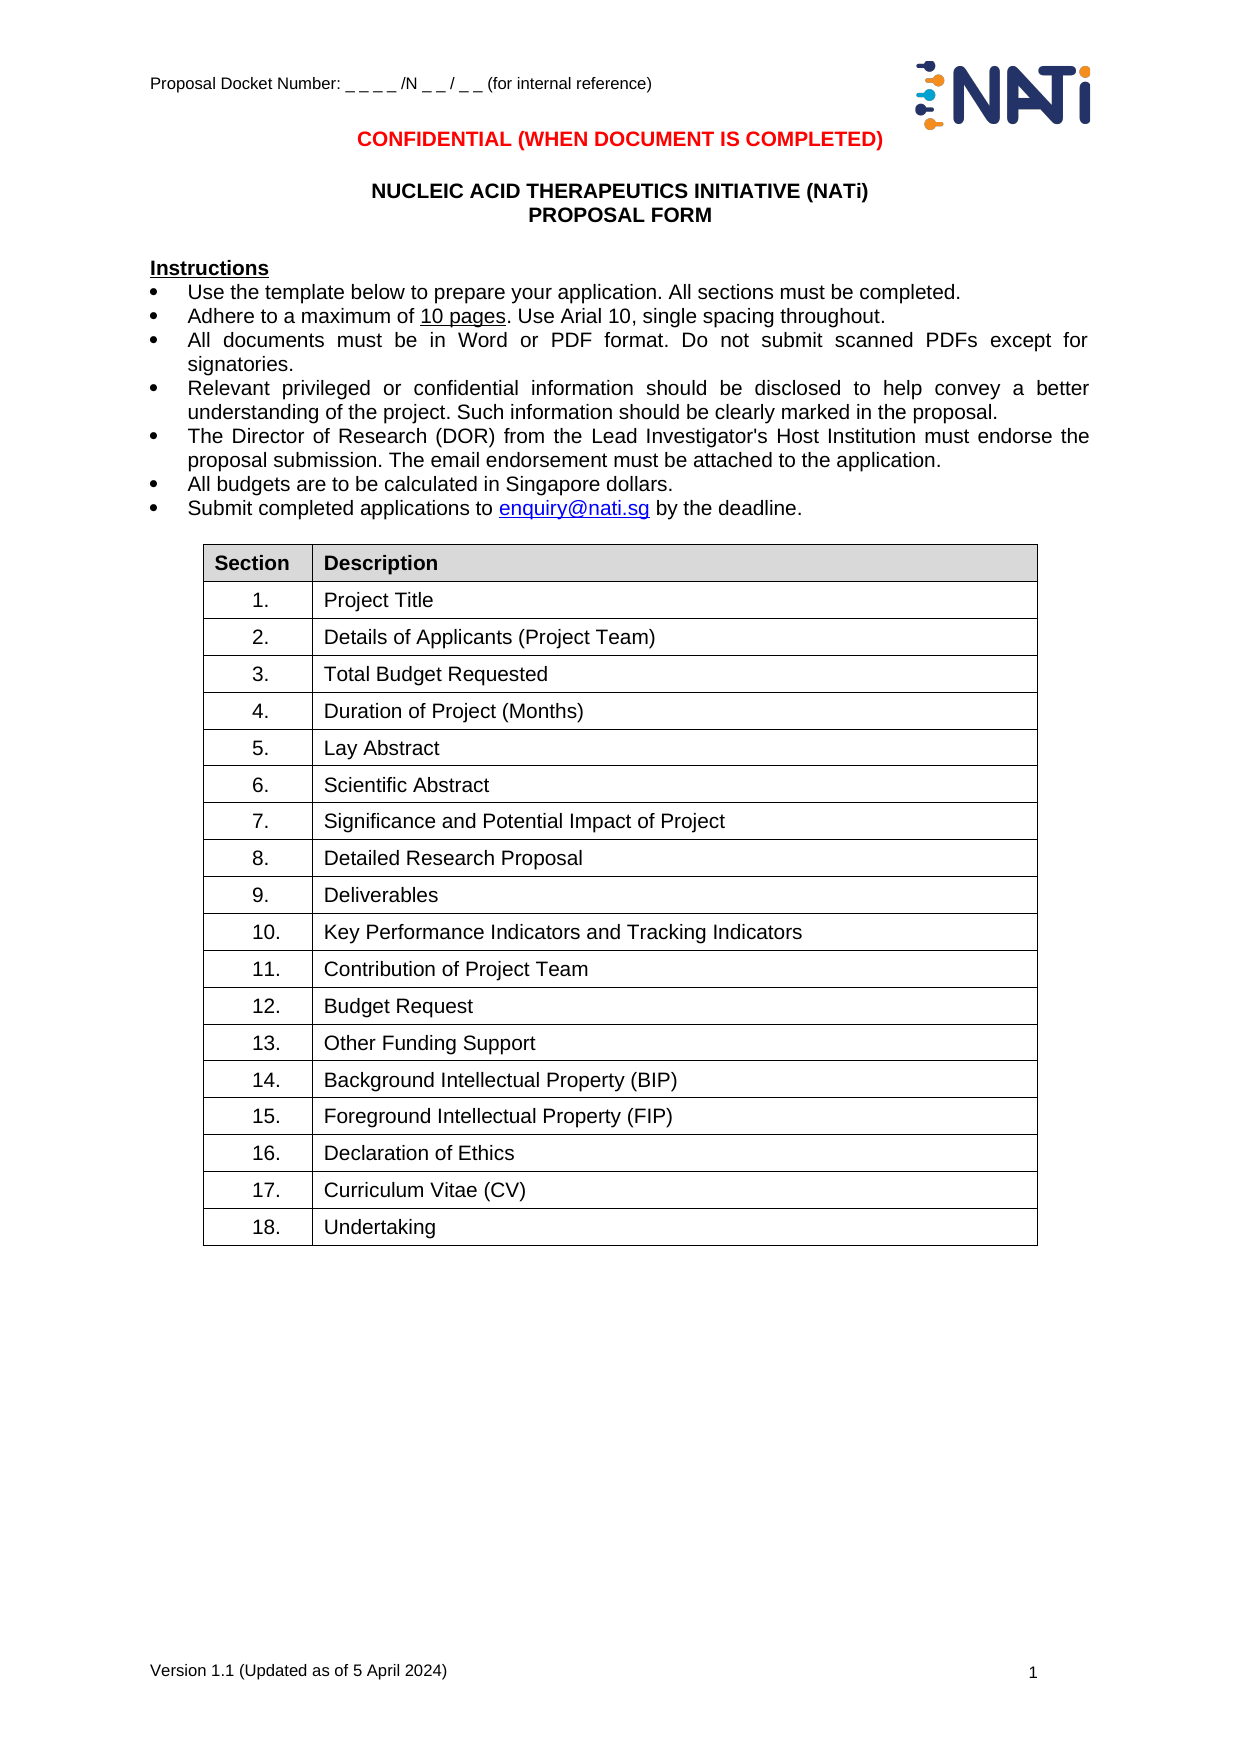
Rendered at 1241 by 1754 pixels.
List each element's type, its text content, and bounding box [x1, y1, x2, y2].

text PROPOSAL FORM [150, 203, 1090, 227]
table_cell [204, 988, 312, 1023]
table_cell Scientific Abstract [313, 766, 1037, 802]
table_cell Contribution of Project Team [313, 951, 1037, 987]
table_cell [204, 656, 312, 692]
table_cell [204, 1061, 312, 1097]
list Relevant privileged or confidential information should be disclosed to help convey a better understanding of the project. Such information should be clearly marked in the proposal. [150, 376, 1090, 424]
list Use the template below to prepare your application. All sections must be completed. [150, 280, 1090, 304]
table_header Section [204, 545, 312, 581]
table_header Description [313, 545, 1037, 581]
table_cell Details of Applicants (Project Team) [313, 619, 1037, 655]
table_cell [204, 914, 312, 950]
table_cell Project Title [313, 582, 1037, 618]
table_cell Other Funding Support [313, 1025, 1037, 1060]
table_cell [204, 766, 312, 802]
table_cell Curriculum Vitae (CV) [313, 1172, 1037, 1208]
table_cell [204, 1025, 312, 1060]
text NUCLEIC ACID THERAPEUTICS INITIATIVE (NATi) [150, 179, 1090, 203]
text Instructions [150, 256, 1090, 280]
list Submit completed applications to enquiry@nati.sg by the deadline. [150, 496, 1090, 520]
list All budgets are to be calculated in Singapore dollars. [150, 472, 1090, 496]
table_cell Background Intellectual Property (BIP) [313, 1061, 1037, 1097]
table_cell Significance and Potential Impact of Project [313, 803, 1037, 839]
table_cell Foreground Intellectual Property (FIP) [313, 1098, 1037, 1134]
list All documents must be in Word or PDF format. Do not submit scanned PDFs except for signatories. [150, 328, 1090, 376]
table_cell [204, 730, 312, 765]
table_cell [204, 582, 312, 618]
table_cell [204, 693, 312, 728]
table_cell [204, 840, 312, 876]
table_cell Lay Abstract [313, 730, 1037, 765]
table_cell [204, 619, 312, 655]
table_cell Detailed Research Proposal [313, 840, 1037, 876]
table_cell Deliverables [313, 877, 1037, 913]
table_cell [204, 803, 312, 839]
table_cell [204, 1209, 312, 1245]
table_cell [204, 877, 312, 913]
table_cell Key Performance Indicators and Tracking Indicators [313, 914, 1037, 950]
table_cell [204, 1135, 312, 1171]
table_cell [204, 1098, 312, 1134]
picture [915, 61, 1091, 130]
table_cell Duration of Project (Months) [313, 693, 1037, 728]
table_cell [204, 1172, 312, 1208]
table_cell Undertaking [313, 1209, 1037, 1245]
table_cell Budget Request [313, 988, 1037, 1023]
table_cell [204, 951, 312, 987]
list The Director of Research (DOR) from the Lead Investigator's Host Institution must endorse the proposal submission. The email endorsement must be attached to the application. [150, 424, 1090, 472]
table_cell Declaration of Ethics [313, 1135, 1037, 1171]
table_cell Total Budget Requested [313, 656, 1037, 692]
list Adhere to a maximum of 10 pages. Use Arial 10, single spacing throughout. [150, 304, 1090, 328]
